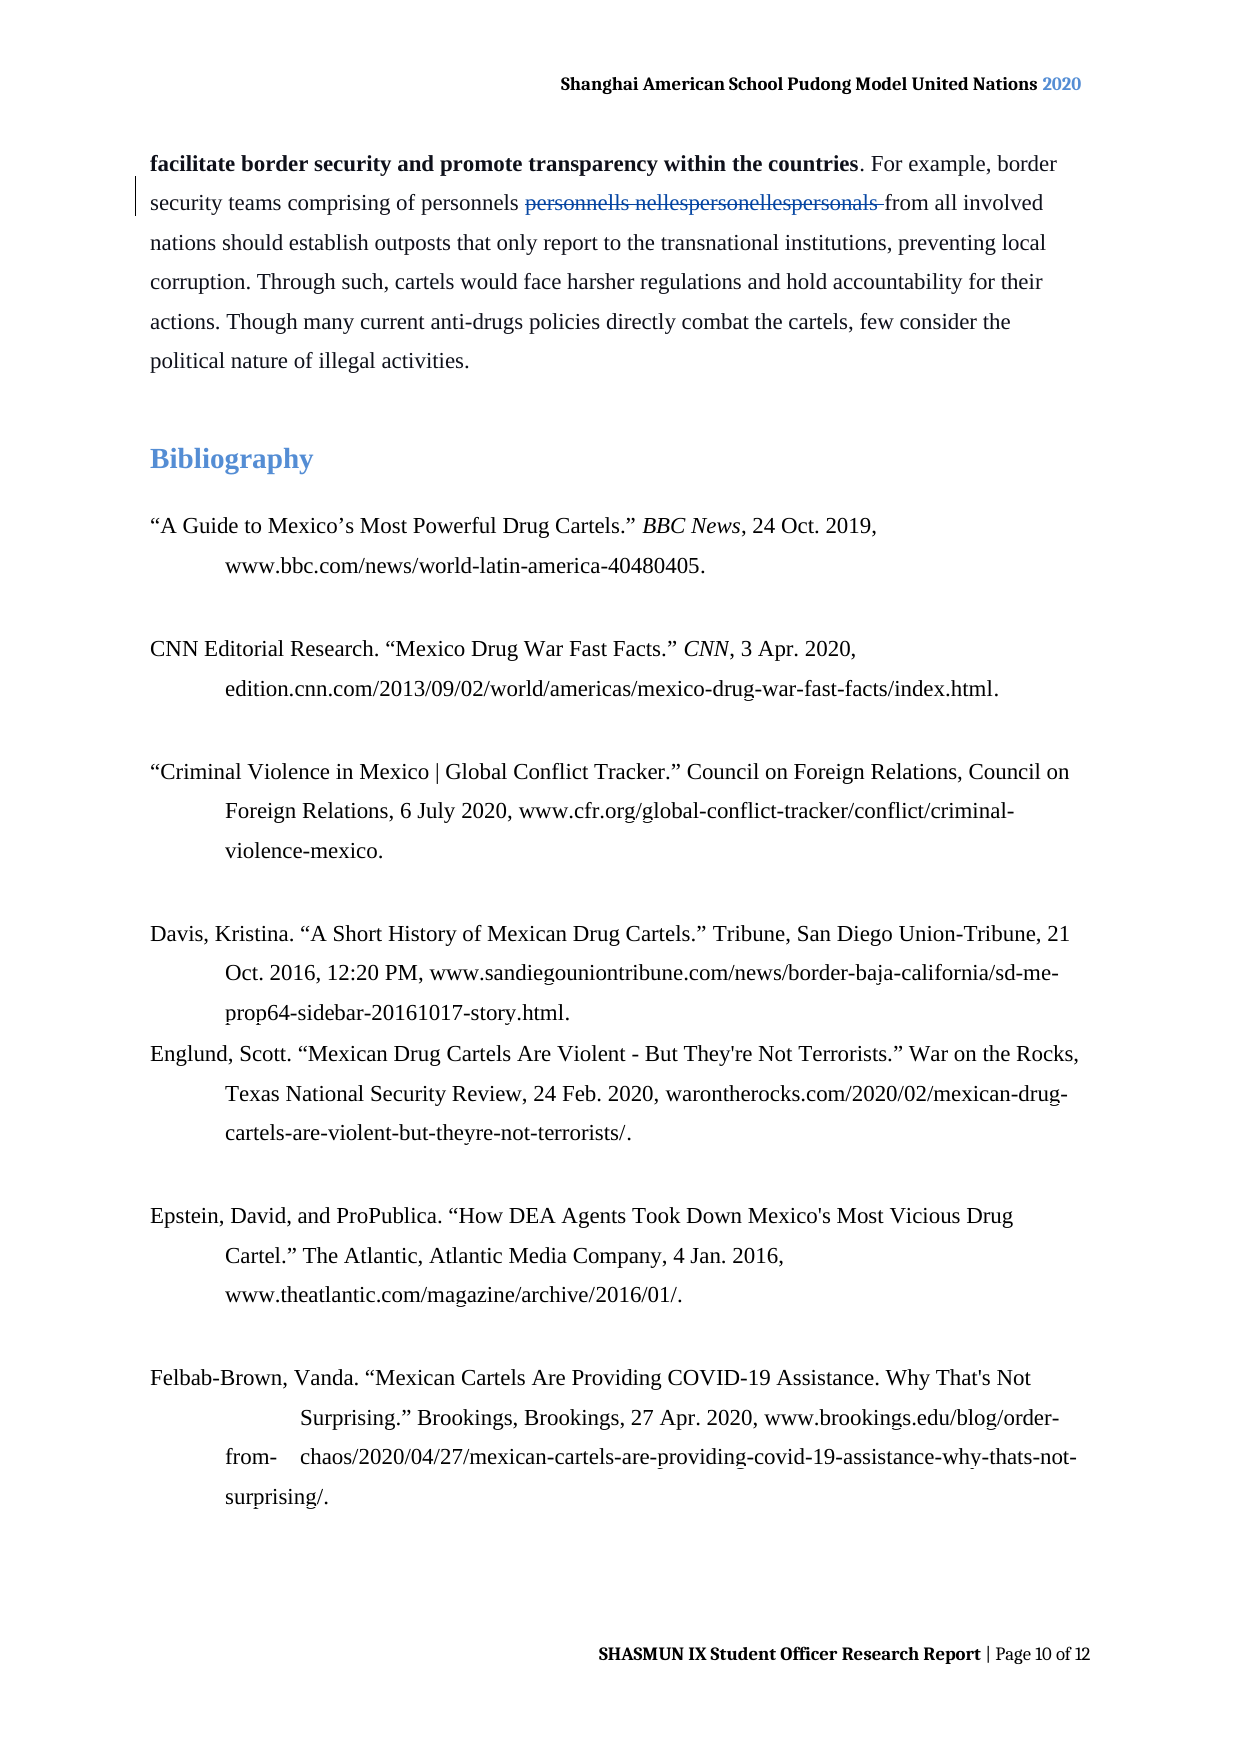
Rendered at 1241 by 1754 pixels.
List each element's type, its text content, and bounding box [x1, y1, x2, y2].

text CNN Editorial Research. “Mexico Drug War Fast Facts.” CNN, 3 Apr. 2020, edition.cnn.com/2013/09/02/world/americas/mexico-drug-war-fast-facts/index.html. [150, 753, 1090, 819]
text Epstein, David, and ProPublica. “How DEA Agents Took Down Mexico's Most Vicious Drug Cartel.” The Atlantic, Atlantic Media Company, 4 Jan. 2016, www.theatlantic.com/magazine/archive/2016/01/. [150, 1321, 1090, 1426]
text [150, 1483, 1090, 1549]
text Englund, Scott. “Mexican Drug Cartels Are Violent - But They're Not Terrorists.” War on the Rocks, Texas National Security Review, 24 Feb. 2020, warontherocks.com/2020/02/mexican-drug-cartels-are-violent-but-theyre-not-terrorists/. [150, 1159, 1090, 1264]
title Bibliography [150, 560, 1090, 593]
text “A Guide to Mexico’s Most Powerful Drug Cartels.” BBC News, 24 Oct. 2019, www.bbc.com/news/world-latin-america-40480405. [150, 631, 1090, 697]
text “Criminal Violence in Mexico | Global Conflict Tracker.” Council on Foreign Relations, Council on Foreign Relations, 6 July 2020, www.cfr.org/global-conflict-tracker/conflict/criminal-violence-mexico. [150, 876, 1090, 981]
text The core of the situation lies in the illicit trafficking of narcotics in their raw or refined forms. Often, political instability and corruption enable cartels to engage in activities with relative liberty. Thus, transnational institutions consisting of representatives from involved nations should facilitate border security and promote transparency within the countries. For example, border security teams comprising of personnels from all involved nations should establish outposts that only report to the transnational institutions, preventing local corruption. Through such, cartels would face harsher regulations and hold accountability for their actions. Though many current anti-drugs policies directly combat the cartels, few consider the political nature of illegal activities. [150, 150, 1090, 492]
text Davis, Kristina. “A Short History of Mexican Drug Cartels.” Tribune, San Diego Union-Tribune, 21 Oct. 2016, 12:20 PM, www.sandiegouniontribune.com/news/border-baja-california/sd-me-prop64-sidebar-20161017-story.html. [150, 1038, 1090, 1143]
